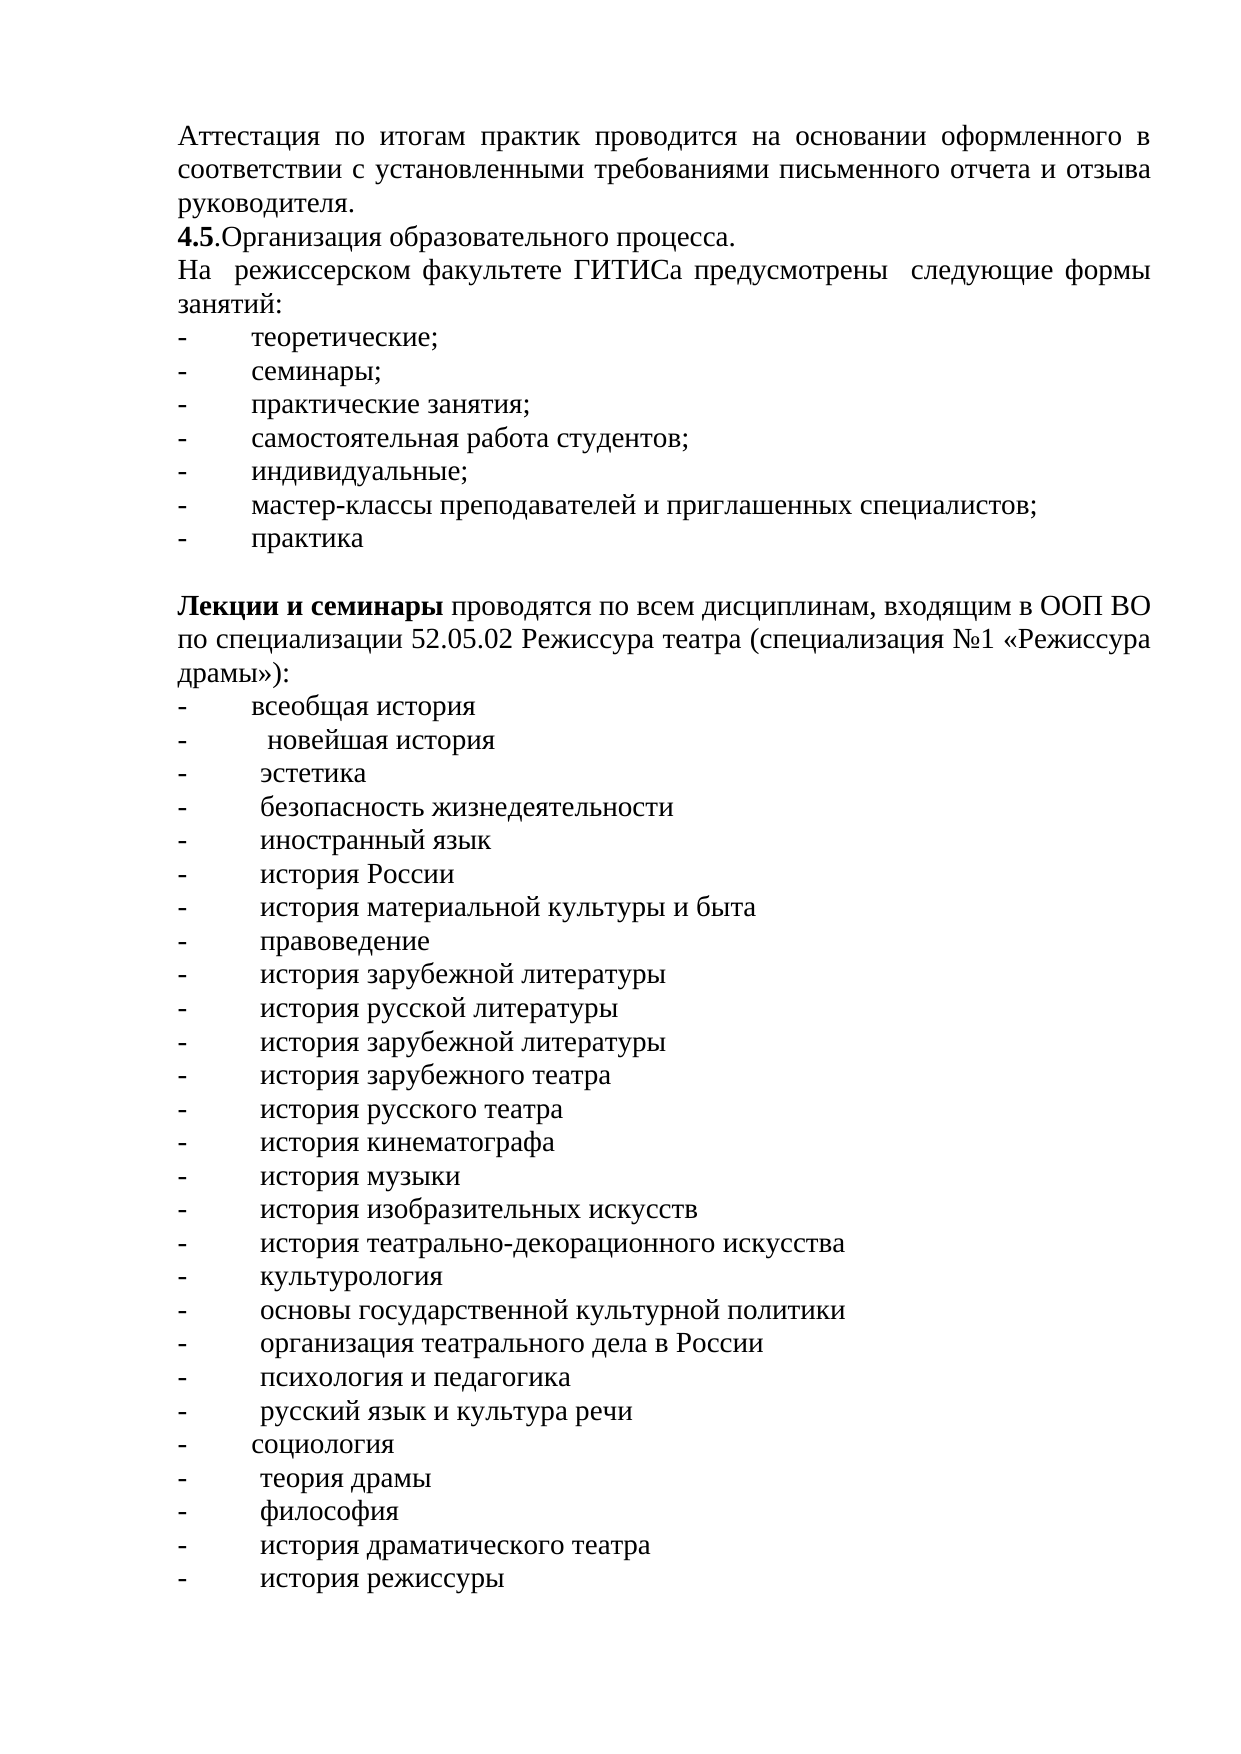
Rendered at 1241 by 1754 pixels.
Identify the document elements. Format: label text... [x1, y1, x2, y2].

text - практика [177, 521, 1152, 554]
text - история зарубежного театра [177, 1057, 1152, 1091]
text - история зарубежной литературы [177, 1024, 1152, 1057]
text - практические занятия; [177, 386, 1152, 420]
text - история театрально-декорационного искусства [177, 1225, 1152, 1258]
text - теоретические; [177, 319, 1152, 353]
text - история русской литературы [177, 990, 1152, 1024]
text - философия [177, 1493, 1152, 1527]
text - теория драмы [177, 1460, 1152, 1493]
text - семинары; [177, 353, 1152, 386]
text - история русского театра [177, 1091, 1152, 1124]
text - история драматического театра [177, 1527, 1152, 1560]
text - мастер-классы преподавателей и приглашенных специалистов; [177, 487, 1152, 521]
text - правоведение [177, 923, 1152, 957]
text - история изобразительных искусств [177, 1191, 1152, 1225]
text - безопасность жизнедеятельности [177, 789, 1152, 822]
text - организация театрального дела в России [177, 1326, 1152, 1359]
text - история материальной культуры и быта [177, 889, 1152, 923]
text - история кинематографа [177, 1124, 1152, 1158]
text - самостоятельная работа студентов; [177, 420, 1152, 453]
text - индивидуальные; [177, 453, 1152, 487]
text Аттестация по итогам практик проводится на основании оформленного в соответствии с установленными требованиями письменного отчета и отзыва руководителя. [177, 118, 1152, 219]
text 4.5.Организация образовательного процесса. [177, 219, 1152, 252]
text - эстетика [177, 755, 1152, 789]
text - социология [177, 1426, 1152, 1460]
text Лекции и семинары проводятся по всем дисциплинам, входящим в ООП ВО по специализации 52.05.02 Режиссура театра (специализация №1 «Режиссура драмы»): [177, 588, 1152, 688]
text - культурология [177, 1258, 1152, 1292]
text - история России [177, 856, 1152, 889]
text - русский язык и культура речи [177, 1393, 1152, 1426]
text - основы государственной культурной политики [177, 1292, 1152, 1326]
text - история режиссуры [177, 1560, 1152, 1594]
text - история музыки [177, 1158, 1152, 1191]
text - новейшая история [177, 722, 1152, 755]
text - иностранный язык [177, 822, 1152, 856]
text - психология и педагогика [177, 1359, 1152, 1393]
text - история зарубежной литературы [177, 957, 1152, 990]
text На режиссерском факультете ГИТИСа предусмотрены следующие формы занятий: [177, 252, 1152, 319]
text - всеобщая история [177, 688, 1152, 722]
